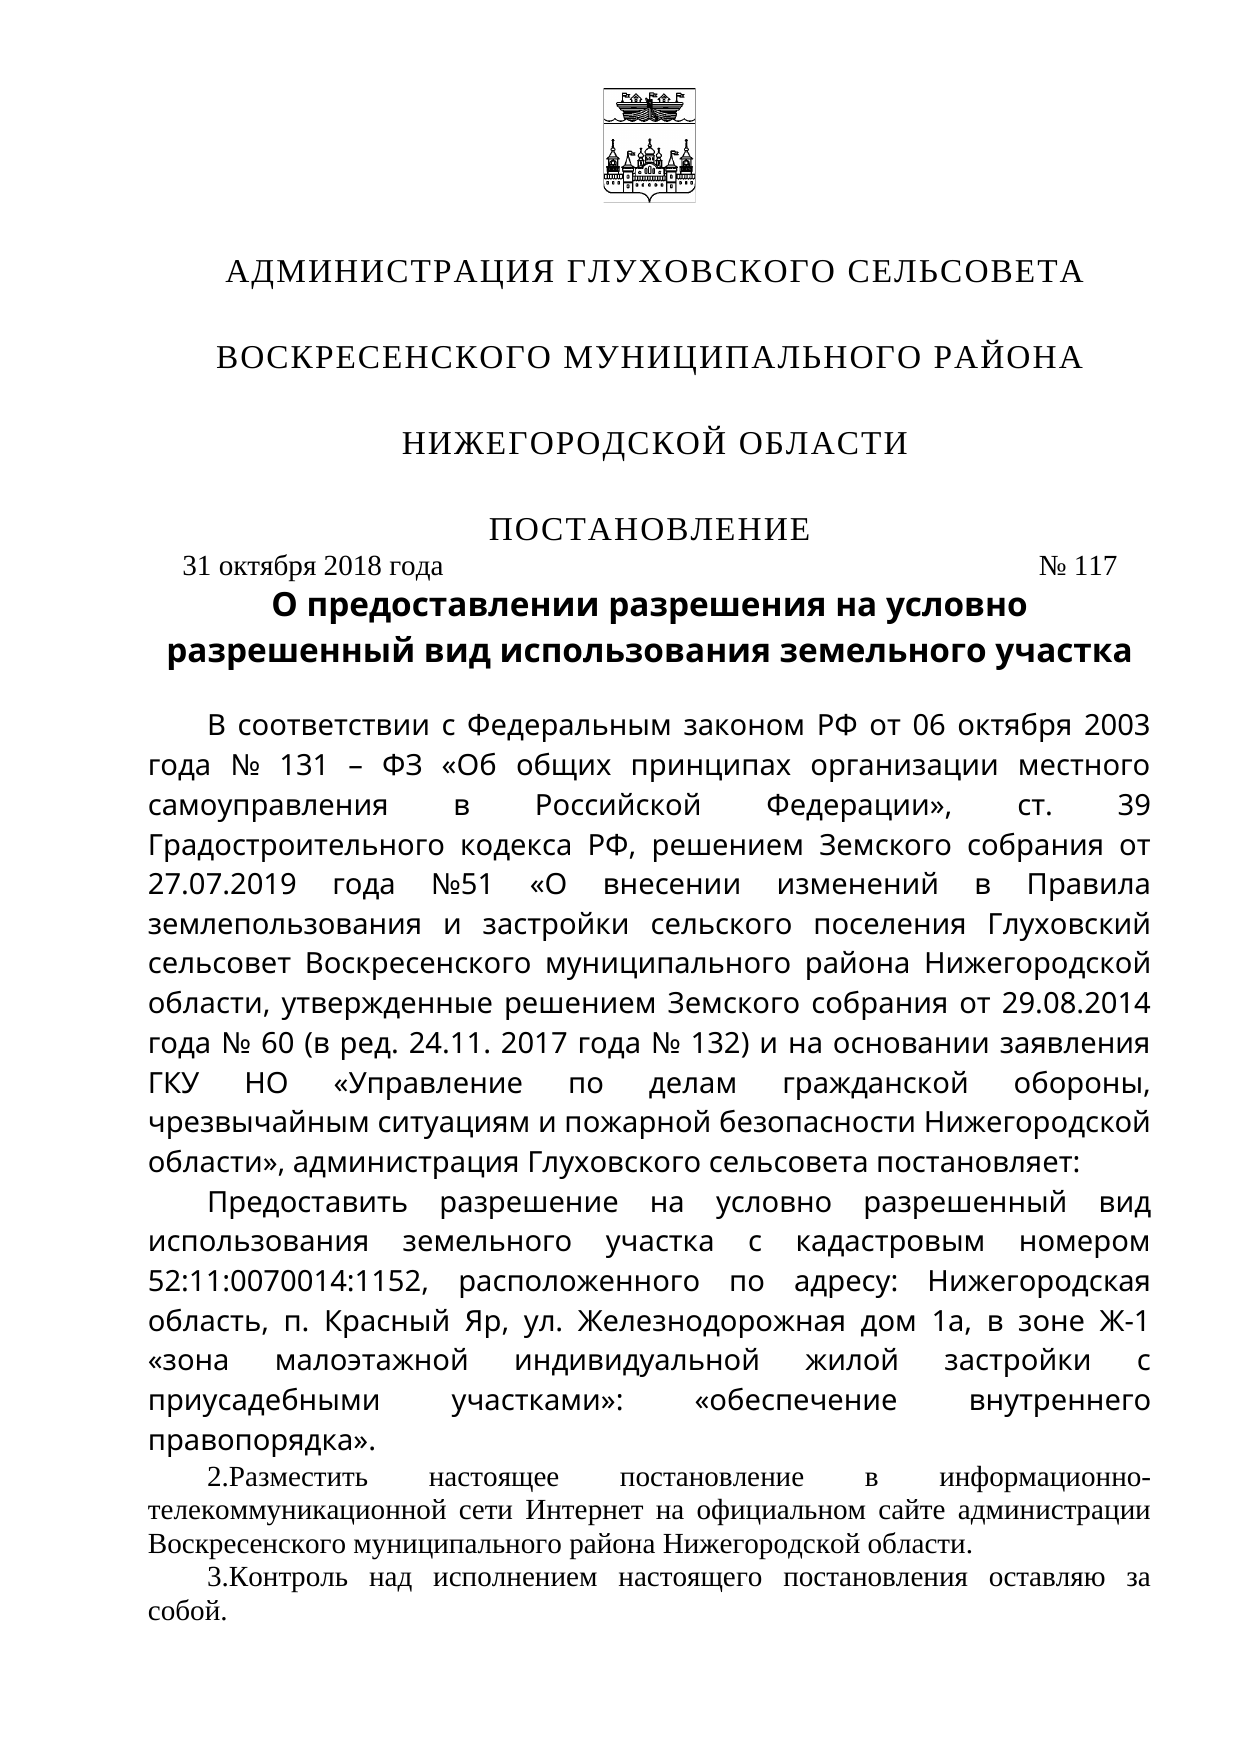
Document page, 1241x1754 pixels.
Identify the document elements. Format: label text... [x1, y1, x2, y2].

text О предоставлении разрешения на условно разрешенный вид использования земельного участка [148, 581, 1152, 672]
text 2.Разместить настоящее постановление в информационно-телекоммуникационной сети Интернет на официальном сайте администрации Воскресенского муниципального района Нижегородской области. [148, 1459, 1152, 1559]
text ВОСКРЕСЕНСКОГО МУНИЦИПАЛЬНОГО РАЙОНА [148, 289, 1152, 375]
text ПОСТАНОВЛЕНИЕ [148, 461, 1152, 548]
text НИЖЕГОРОДСКОЙ ОБЛАСТИ [148, 375, 1152, 461]
text 3.Контроль над исполнением настоящего постановления оставляю за собой. [148, 1559, 1152, 1626]
text Предоставить разрешение на условно разрешенный вид использования земельного участка с кадастровым номером 52:11:0070014:1152, расположенного по адресу: Нижегородская область, п. Красный Яр, ул. Железнодорожная дом 1а, в зоне Ж-1 «зона малоэтажной индивидуальной жилой застройки с приусадебными участками»: «обеспечение внутреннего правопорядка». [148, 1181, 1152, 1459]
text АДМИНИСТРАЦИЯ ГЛУХОВСКОГО СЕЛЬСОВЕТА [148, 203, 1152, 289]
text В соответствии с Федеральным законом РФ от 06 октября 2003 года № 131 – ФЗ «Об общих принципах организации местного самоуправления в Российской Федерации», ст. 39 Градостроительного кодекса РФ, решением Земского собрания от 27.07.2019 года №51 «О внесении изменений в Правила землепользования и застройки сельского поселения Глуховский сельсовет Воскресенского муниципального района Нижегородской области, утвержденные решением Земского собрания от 29.08.2014 года № 60 (в ред. 24.11. 2017 года № 132) и на основании заявления ГКУ НО «Управление по делам гражданской обороны, чрезвычайным ситуациям и пожарной безопасности Нижегородской области», администрация Глуховского сельсовета постановляет: [148, 705, 1152, 1181]
picture [603, 88, 696, 203]
text 31 октября 2018 года № 117 [148, 548, 1152, 581]
